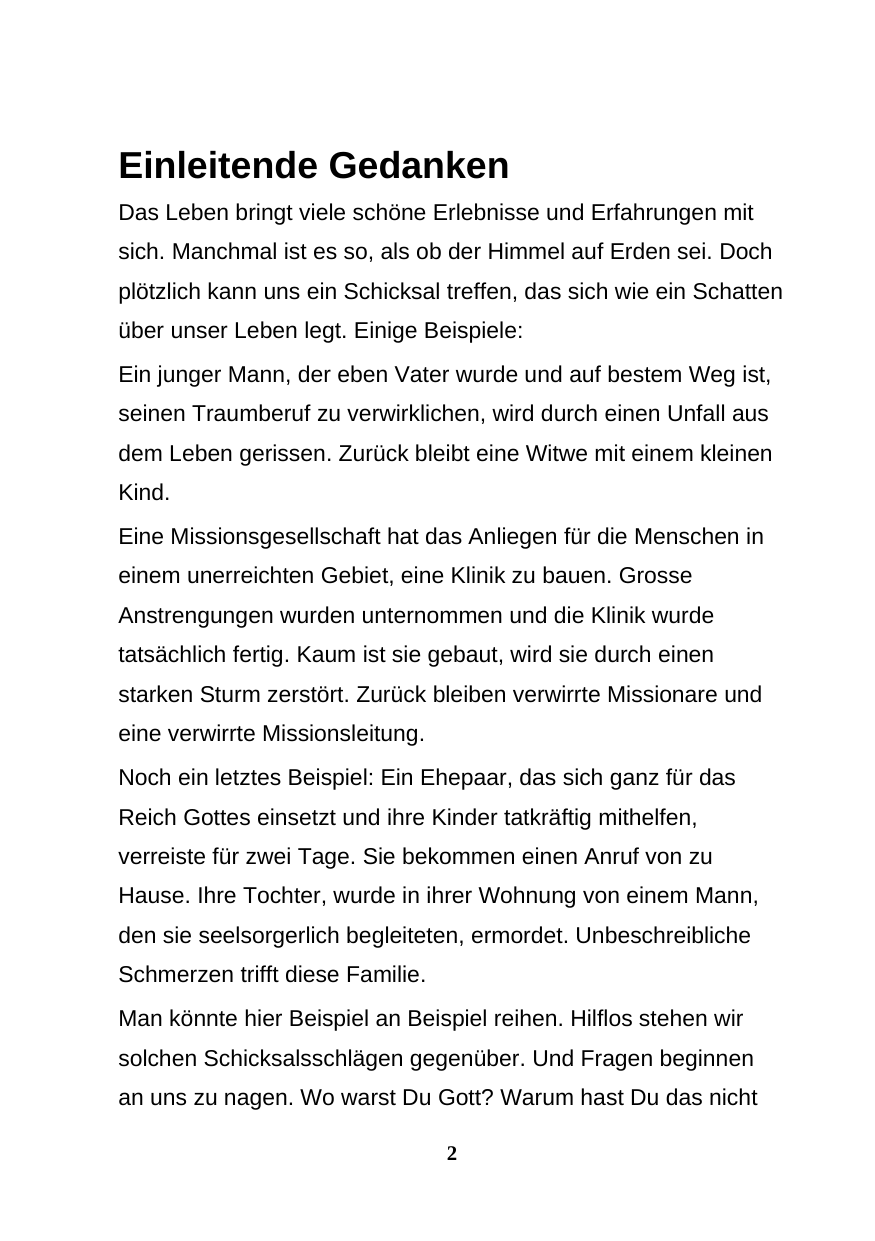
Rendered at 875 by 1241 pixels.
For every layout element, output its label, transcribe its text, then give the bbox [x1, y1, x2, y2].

list Ein junger Mann, der eben Vater wurde und auf bestem Weg ist, seinen Traumberuf zu verwirklichen, wird durch einen Unfall aus dem Leben gerissen. Zurück bleibt eine Witwe mit einem kleinen Kind. [118, 361, 785, 506]
text Einleitende Gedanken [118, 143, 785, 186]
list Eine Missionsgesellschaft hat das Anliegen für die Menschen in einem unerreichten Gebiet, eine Klinik zu bauen. Grosse Anstrengungen wurden unternommen und die Klinik wurde tatsächlich fertig. Kaum ist sie gebaut, wird sie durch einen starken Sturm zerstört. Zurück bleiben verwirrte Missionare und eine verwirrte Missionsleitung. [118, 523, 785, 747]
list Das Leben bringt viele schöne Erlebnisse und Erfahrungen mit sich. Manchmal ist es so, als ob der Himmel auf Erden sei. Doch plötzlich kann uns ein Schicksal treffen, das sich wie ein Schatten über unser Leben legt. Einige Beispiele: [118, 199, 785, 343]
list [118, 1005, 785, 1110]
list Noch ein letztes Beispiel: Ein Ehepaar, das sich ganz für das Reich Gottes einsetzt und ihre Kinder tatkräftig mithelfen, verreiste für zwei Tage. Sie bekommen einen Anruf von zu Hause. Ihre Tochter, wurde in ihrer Wohnung von einem Mann, den sie seelsorgerlich begleiteten, ermordet. Unbeschreibliche Schmerzen trifft diese Familie. [118, 764, 785, 988]
